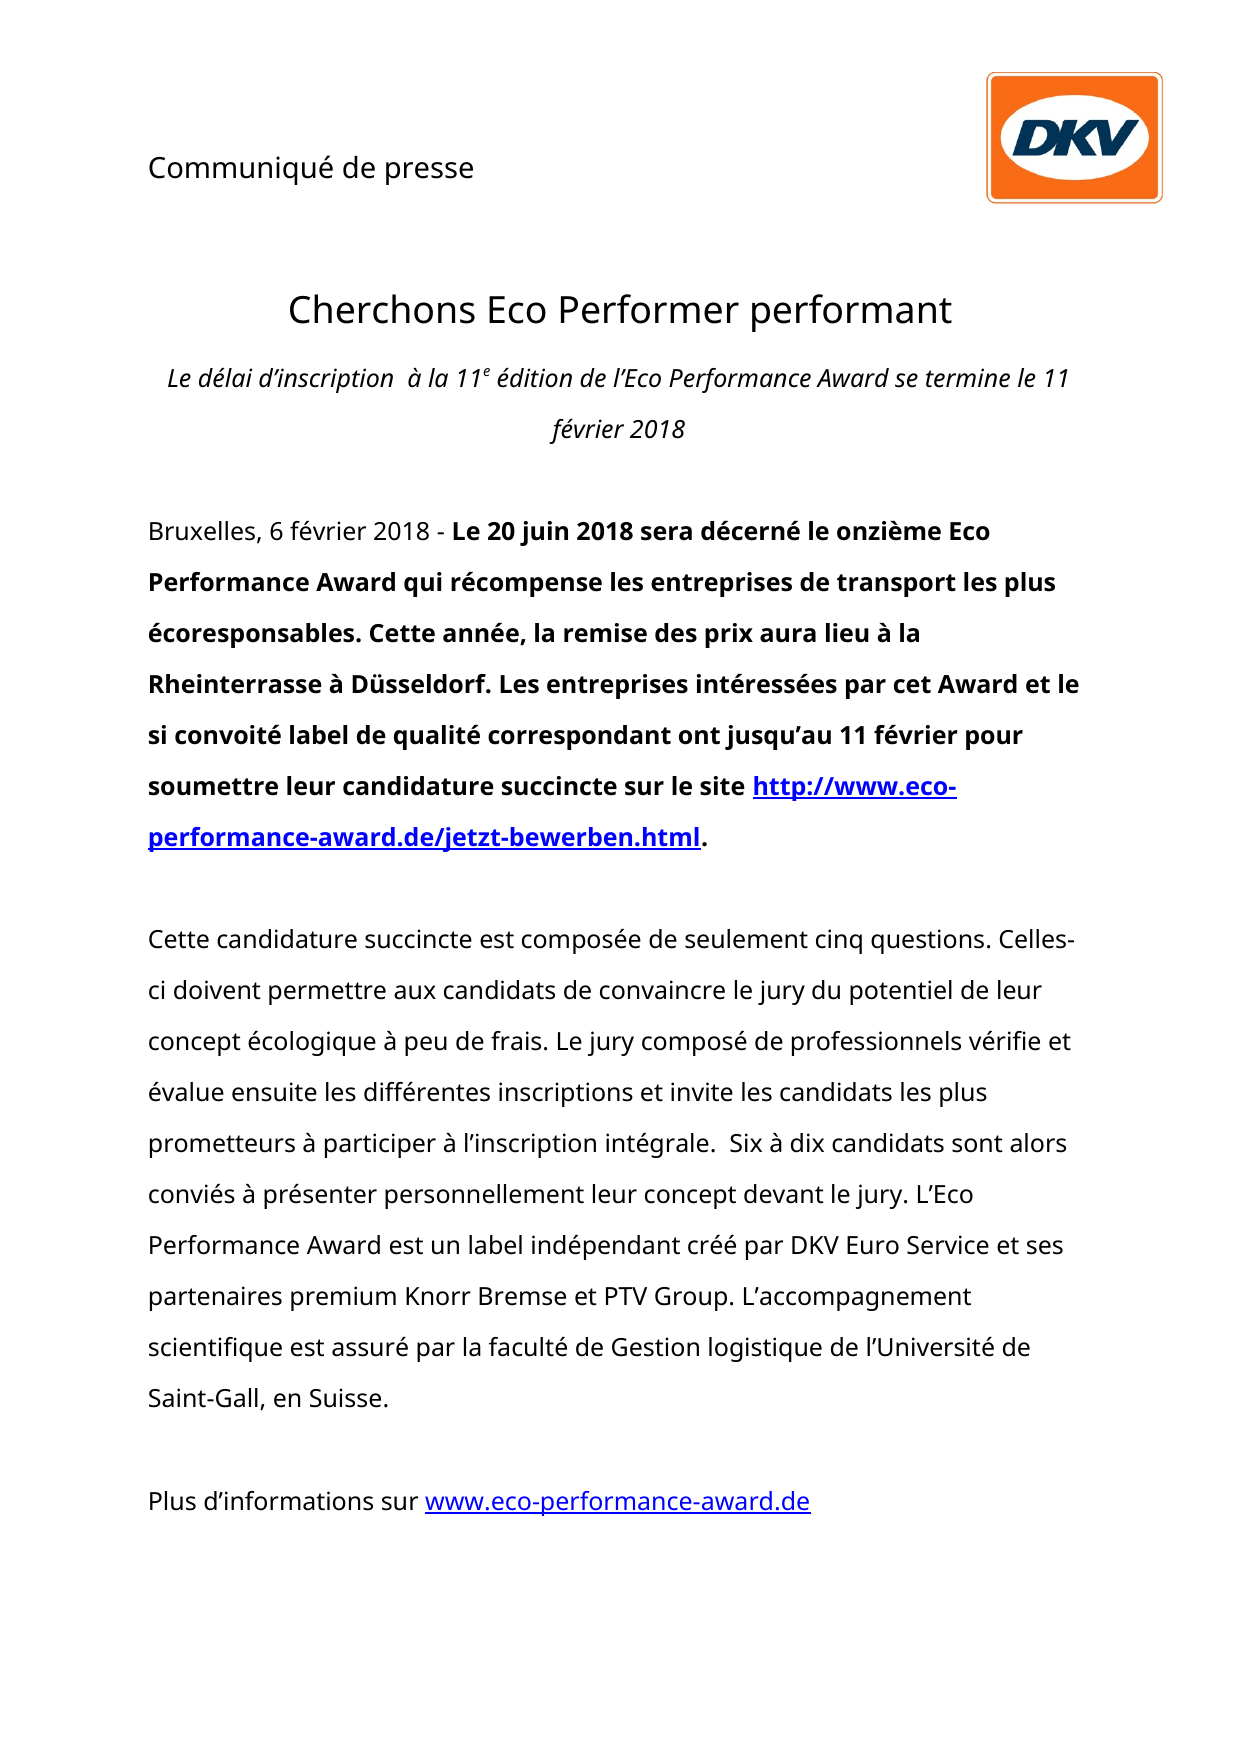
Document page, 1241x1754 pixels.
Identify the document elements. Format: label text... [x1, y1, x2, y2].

text Plus d’informations sur www.eco-performance-award.de [148, 1483, 1093, 1517]
text Cherchons Eco Performer performant [148, 284, 1093, 335]
text Cette candidature succincte est composée de seulement cinq questions. Celles-ci doivent permettre aux candidats de convaincre le jury du potentiel de leur concept écologique à peu de frais. Le jury composé de professionnels vérifie et évalue ensuite les différentes inscriptions et invite les candidats les plus prometteurs à participer à l’inscription intégrale. Six à dix candidats sont alors conviés à présenter personnellement leur concept devant le jury. L’Eco Performance Award est un label indépendant créé par DKV Euro Service et ses partenaires premium Knorr Bremse et PTV Group. L’accompagnement scientifique est assuré par la faculté de Gestion logistique de l’Université de Saint-Gall, en Suisse. [148, 922, 1093, 1415]
picture [986, 72, 1221, 204]
text Communiqué de presse [148, 148, 1093, 187]
text Le délai d’inscription à la 11e édition de l’Eco Performance Award se termine le 11 février 2018 [148, 360, 1093, 445]
text Bruxelles, 6 février 2018 - Le 20 juin 2018 sera décerné le onzième Eco Performance Award qui récompense les entreprises de transport les plus écoresponsables. Cette année, la remise des prix aura lieu à la Rheinterrasse à Düsseldorf. Les entreprises intéressées par cet Award et le si convoité label de qualité correspondant ont jusqu’au 11 février pour soumettre leur candidature succincte sur le site http://www.eco-performance-award.de/jetzt-bewerben.html. [148, 513, 1093, 854]
